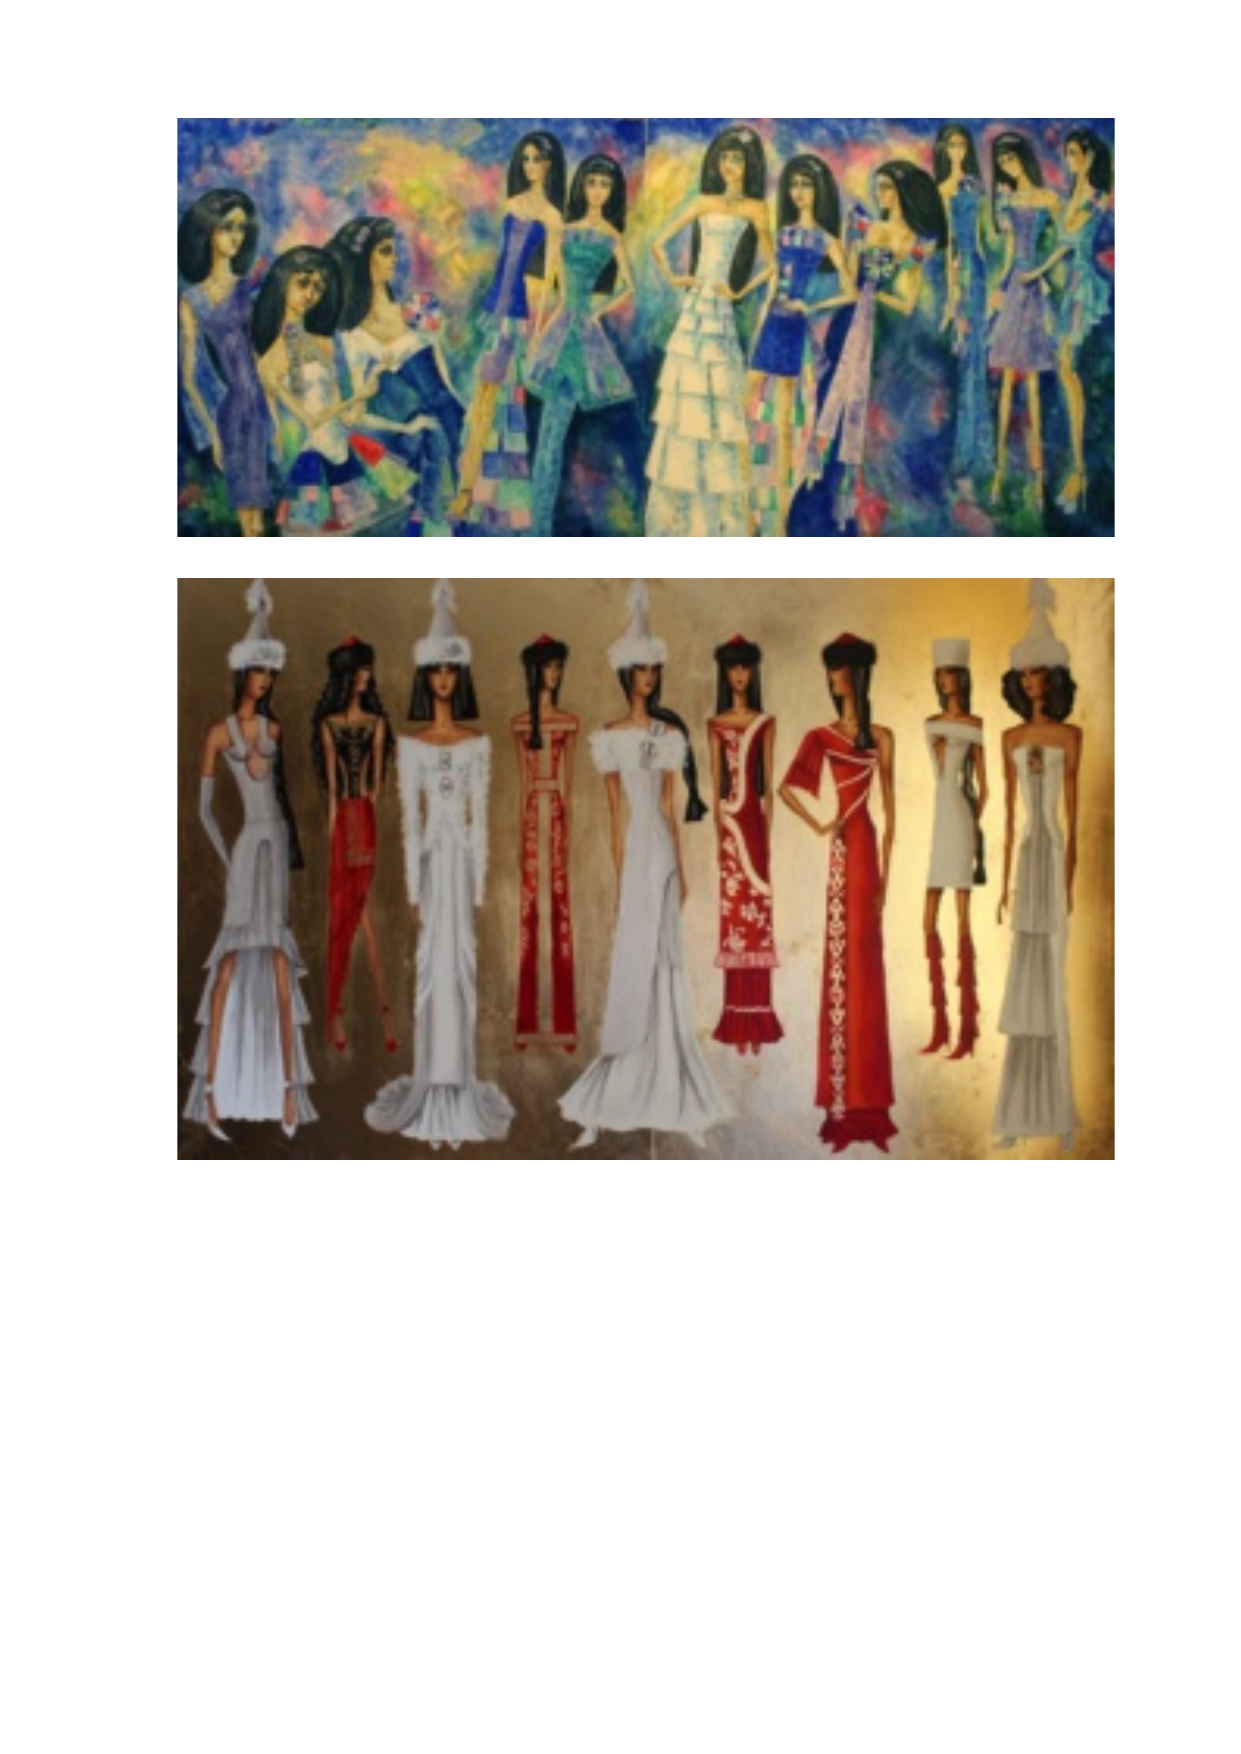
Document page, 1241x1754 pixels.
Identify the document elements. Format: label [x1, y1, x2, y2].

picture [177, 578, 1115, 1160]
picture [177, 118, 1115, 537]
